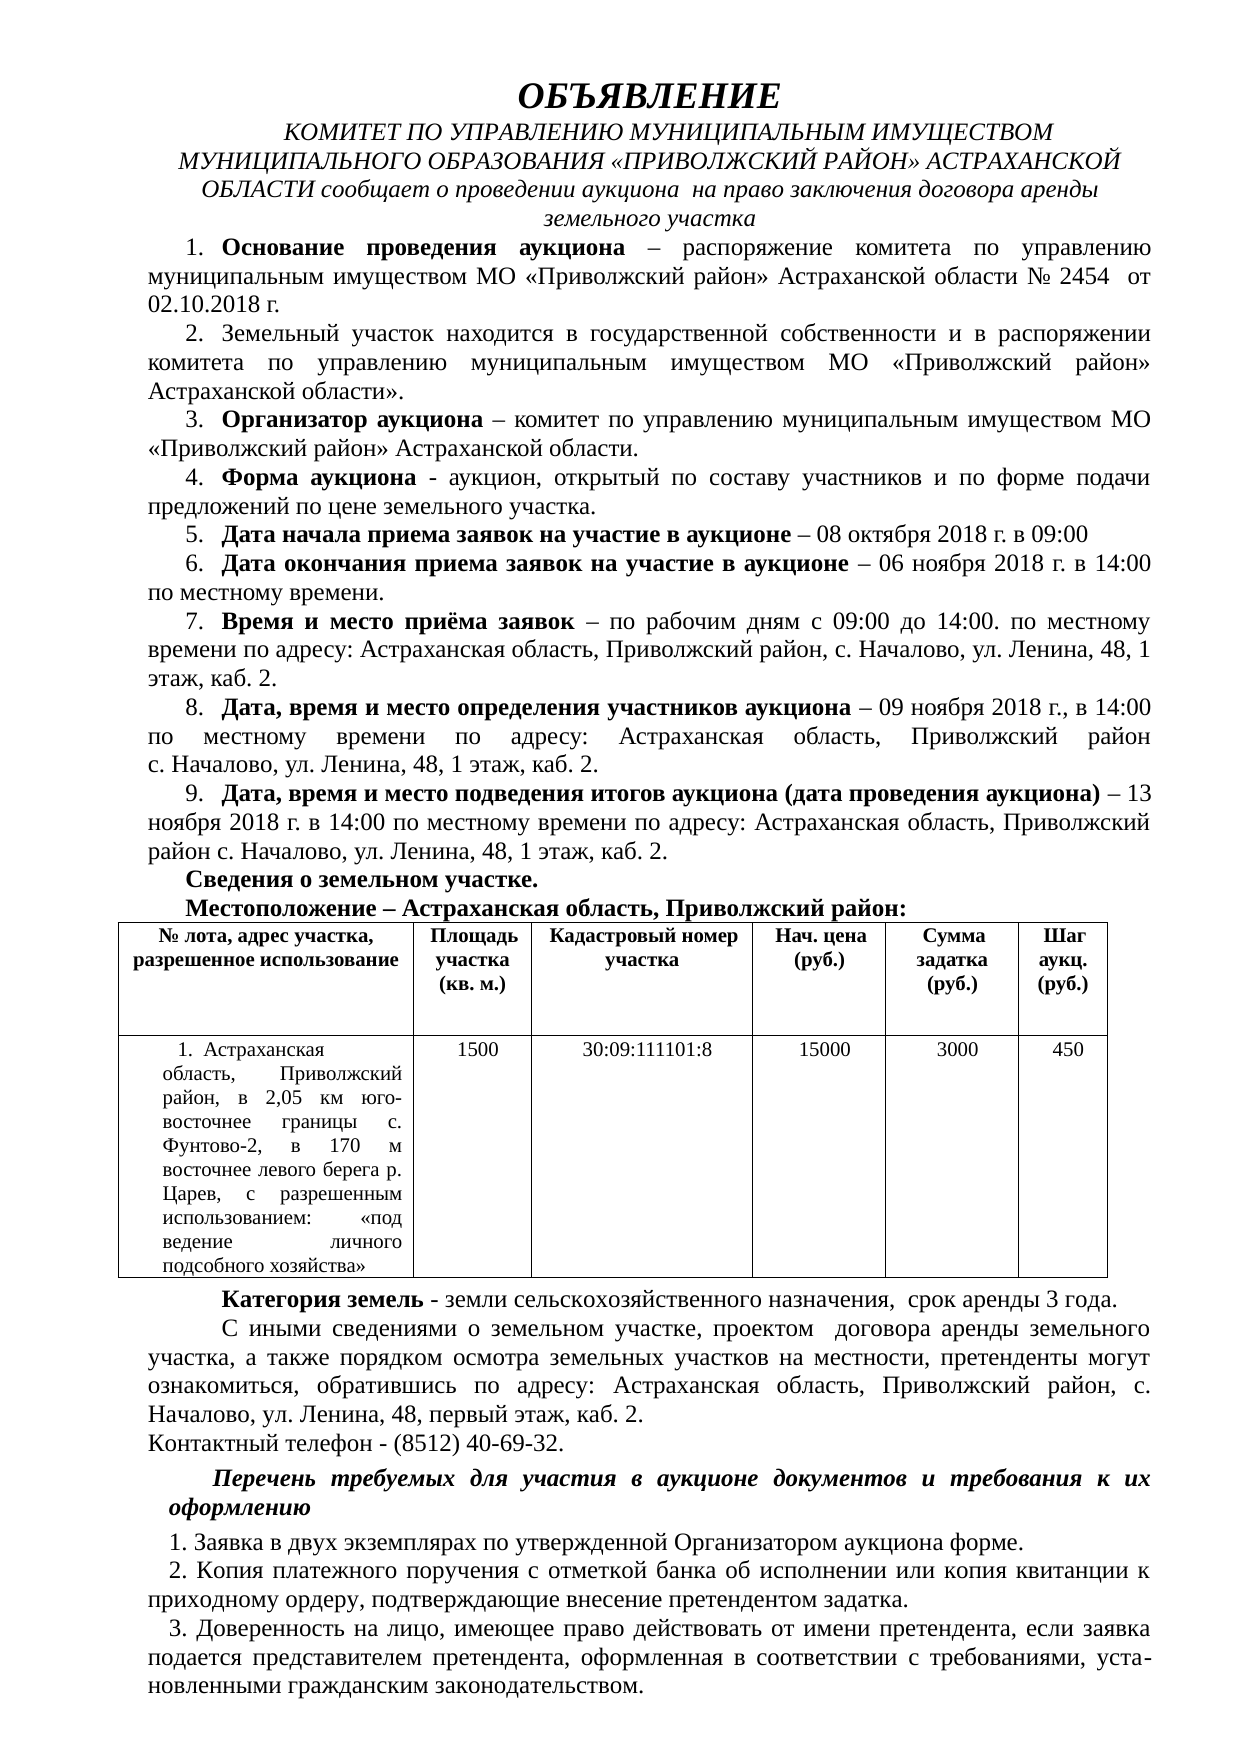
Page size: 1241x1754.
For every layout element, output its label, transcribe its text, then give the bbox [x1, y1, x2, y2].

text КОМИТЕТ ПО УПРАВЛЕНИЮ МУНИЦИПАЛЬНЫМ ИМУЩЕСТВОМ МУНИЦИПАЛЬНОГО ОБРАЗОВАНИЯ «ПРИВОЛЖСКИЙ РАЙОН» АСТРАХАНСКОЙ ОБЛАСТИ сообщает о проведении аукциона на право заключения договора аренды земельного участка [148, 117, 1152, 232]
list Организатор аукциона – комитет по управлению муниципальным имуществом МО «Приволжский район» Астраханской области. [148, 404, 1152, 462]
text 3. Доверенность на лицо, имеющее право действовать от имени претендента, если заявка подается представителем претендента, оформленная в соответствии с требованиями, установленными гражданским законодательством. [148, 1613, 1152, 1699]
list Сведения о земельном участке. [185, 864, 1152, 893]
table_cell Астраханская область, Приволжский район, в 2,05 км юго-восточнее границы с. Фунтово-2, в 170 м восточнее левого берега р. Царев, с разрешенным использованием: «под ведение личного подсобного хозяйства» [119, 1036, 413, 1277]
text 2. Копия платежного поручения с отметкой банка об исполнении или копия квитанции к приходному ордеру, подтверждающие внесение претендентом задатка. [148, 1556, 1152, 1613]
table_cell 1500 [414, 1036, 531, 1277]
text ОБЪЯВЛЕНИЕ [148, 74, 1152, 117]
list Земельный участок находится в государственной собственности и в распоряжении комитета по управлению муниципальным имуществом МО «Приволжский район» Астраханской области». [148, 318, 1152, 404]
table_header Нач. цена (руб.) [753, 923, 885, 1035]
table_header Кадастровый номер участка [532, 923, 752, 1035]
table_cell 30:09:111101:8 [532, 1036, 752, 1277]
text Контактный телефон - (8512) 40-69-32. [148, 1428, 1152, 1457]
list Дата, время и место подведения итогов аукциона (дата проведения аукциона) – 13 ноября 2018 г. в 14:00 по местному времени по адресу: Астраханская область, Приволжский район с. Началово, ул. Ленина, 48, 1 этаж, каб. 2. [148, 778, 1152, 864]
text Категория земель - земли сельскохозяйственного назначения, срок аренды 3 года. [148, 1284, 1152, 1313]
text 1. Заявка в двух экземплярах по утвержденной Организатором аукциона форме. [148, 1527, 1152, 1556]
table_header Шаг аукц. (руб.) [1019, 923, 1107, 1035]
list Дата окончания приема заявок на участие в аукционе – 06 ноября 2018 г. в 14:00 по местному времени. [148, 548, 1152, 606]
list Дата начала приема заявок на участие в аукционе – 08 октября 2018 г. в 09:00 [148, 519, 1152, 548]
table_header Площадь участка (кв. м.) [414, 923, 531, 1035]
list Форма аукциона - аукцион, открытый по составу участников и по форме подачи предложений по цене земельного участка. [148, 462, 1152, 519]
table_cell 3000 [886, 1036, 1018, 1277]
list Основание проведения аукциона – распоряжение комитета по управлению муниципальным имуществом МО «Приволжский район» Астраханской области № 2454 от 02.10.2018 г. [148, 232, 1152, 318]
list Местоположение – Астраханская область, Приволжский район: [148, 893, 1152, 922]
text Перечень требуемых для участия в аукционе документов и требования к их оформлению [168, 1463, 1152, 1521]
table_header № лота, адрес участка, разрешенное использование [119, 923, 413, 1035]
table_cell 15000 [753, 1036, 885, 1277]
text С иными сведениями о земельном участке, проектом договора аренды земельного участка, а также порядком осмотра земельных участков на местности, претенденты могут ознакомиться, обратившись по адресу: Астраханская область, Приволжский район, с. Началово, ул. Ленина, 48, первый этаж, каб. 2. [148, 1313, 1152, 1428]
table_cell 450 [1019, 1036, 1107, 1277]
table_header Сумма задатка (руб.) [886, 923, 1018, 1035]
list Дата, время и место определения участников аукциона – 09 ноября 2018 г., в 14:00 по местному времени по адресу: Астраханская область, Приволжский район с. Началово, ул. Ленина, 48, 1 этаж, каб. 2. [148, 692, 1152, 778]
list Время и место приёма заявок – по рабочим дням с 09:00 до 14:00. по местному времени по адресу: Астраханская область, Приволжский район, с. Началово, ул. Ленина, 48, 1 этаж, каб. 2. [148, 606, 1152, 692]
